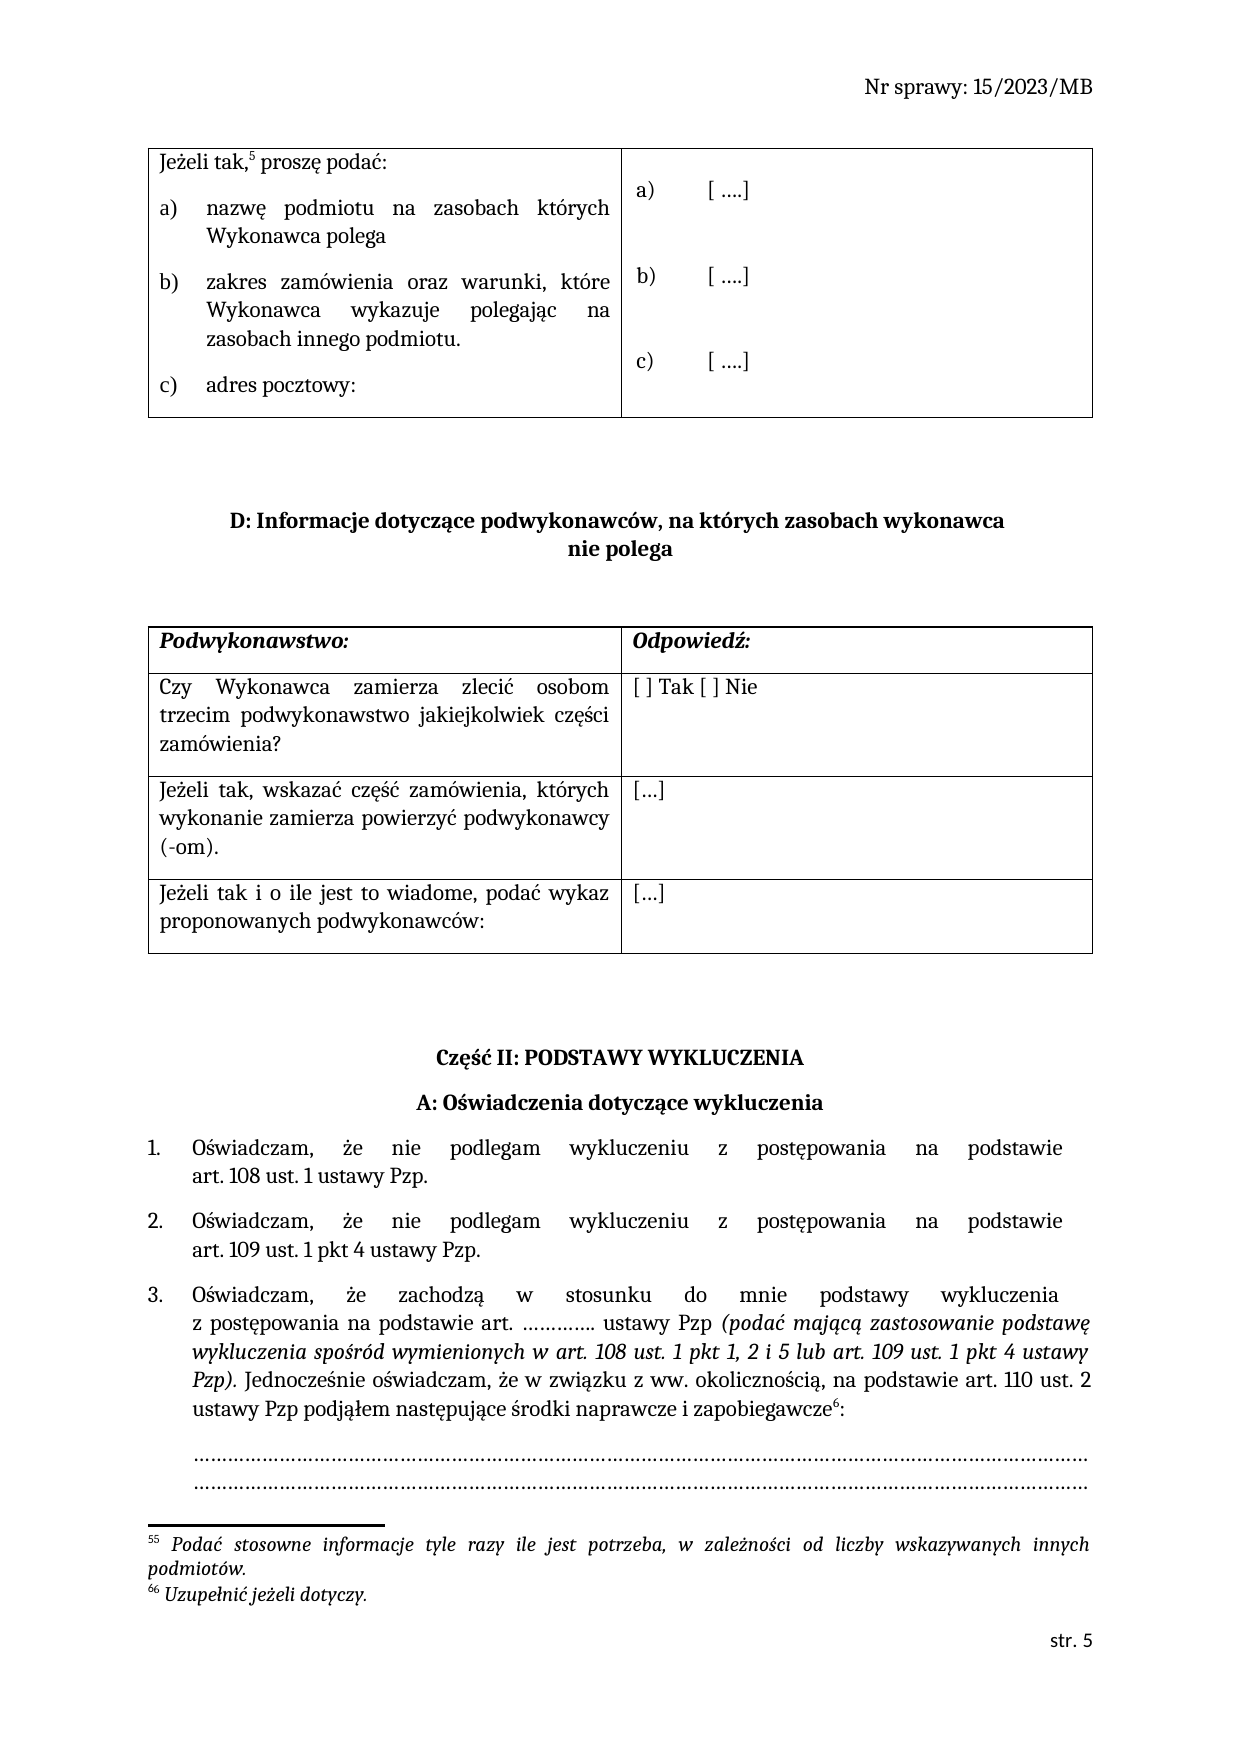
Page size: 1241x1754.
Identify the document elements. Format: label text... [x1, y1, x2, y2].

table_header Odpowiedź: [622, 628, 1092, 673]
table_cell Jeżeli tak,5 proszę podać: nazwę podmiotu na zasobach których Wykonawca polega zakres zamówienia oraz warunki, które Wykonawca wykazuje polegając na zasobach innego podmiotu. adres pocztowy: [149, 149, 621, 417]
list Oświadczam, że zachodzą w stosunku do mnie podstawy wykluczenia z postępowania na podstawie art. …………. ustawy Pzp (podać mającą zastosowanie podstawę wykluczenia spośród wymienionych w art. 108 ust. 1 pkt 1, 2 i 5 lub art. 109 ust. 1 pkt 4 ustawy Pzp). Jednocześnie oświadczam, że w związku z ww. okolicznością, na podstawie art. 110 ust. 2 ustawy Pzp podjąłem następujące środki naprawcze i zapobiegawcze6: [148, 1282, 1093, 1422]
text D: Informacje dotyczące podwykonawców, na których zasobach wykonawca nie polega [148, 508, 1093, 563]
table_cell […] [622, 880, 1092, 953]
table_cell […] [622, 777, 1092, 879]
table_cell [ ….] [ ….] [ ….] [622, 149, 1092, 417]
text Część II: PODSTAWY WYKLUCZENIA [148, 1044, 1093, 1071]
list Oświadczam, że nie podlegam wykluczeniu z postępowania na podstawie art. 109 ust. 1 pkt 4 ustawy Pzp. [148, 1208, 1093, 1263]
table_cell [ ] Tak [ ] Nie [622, 674, 1092, 776]
table_header Podwykonawstwo: [149, 628, 621, 673]
text A: Oświadczenia dotyczące wykluczenia [148, 1089, 1093, 1116]
table_cell Czy Wykonawca zamierza zlecić osobom trzecim podwykonawstwo jakiejkolwiek części zamówienia? [149, 674, 621, 776]
table_cell Jeżeli tak i o ile jest to wiadome, podać wykaz proponowanych podwykonawców: [149, 880, 621, 953]
table_cell Jeżeli tak, wskazać część zamówienia, których wykonanie zamierza powierzyć podwykonawcy (-om). [149, 777, 621, 879]
text …………………………………………………………………………………………………………………………………………………………………………………………………………………………………………………………………………………… [192, 1441, 1093, 1495]
list Oświadczam, że nie podlegam wykluczeniu z postępowania na podstawie art. 108 ust. 1 ustawy Pzp. [148, 1135, 1093, 1189]
